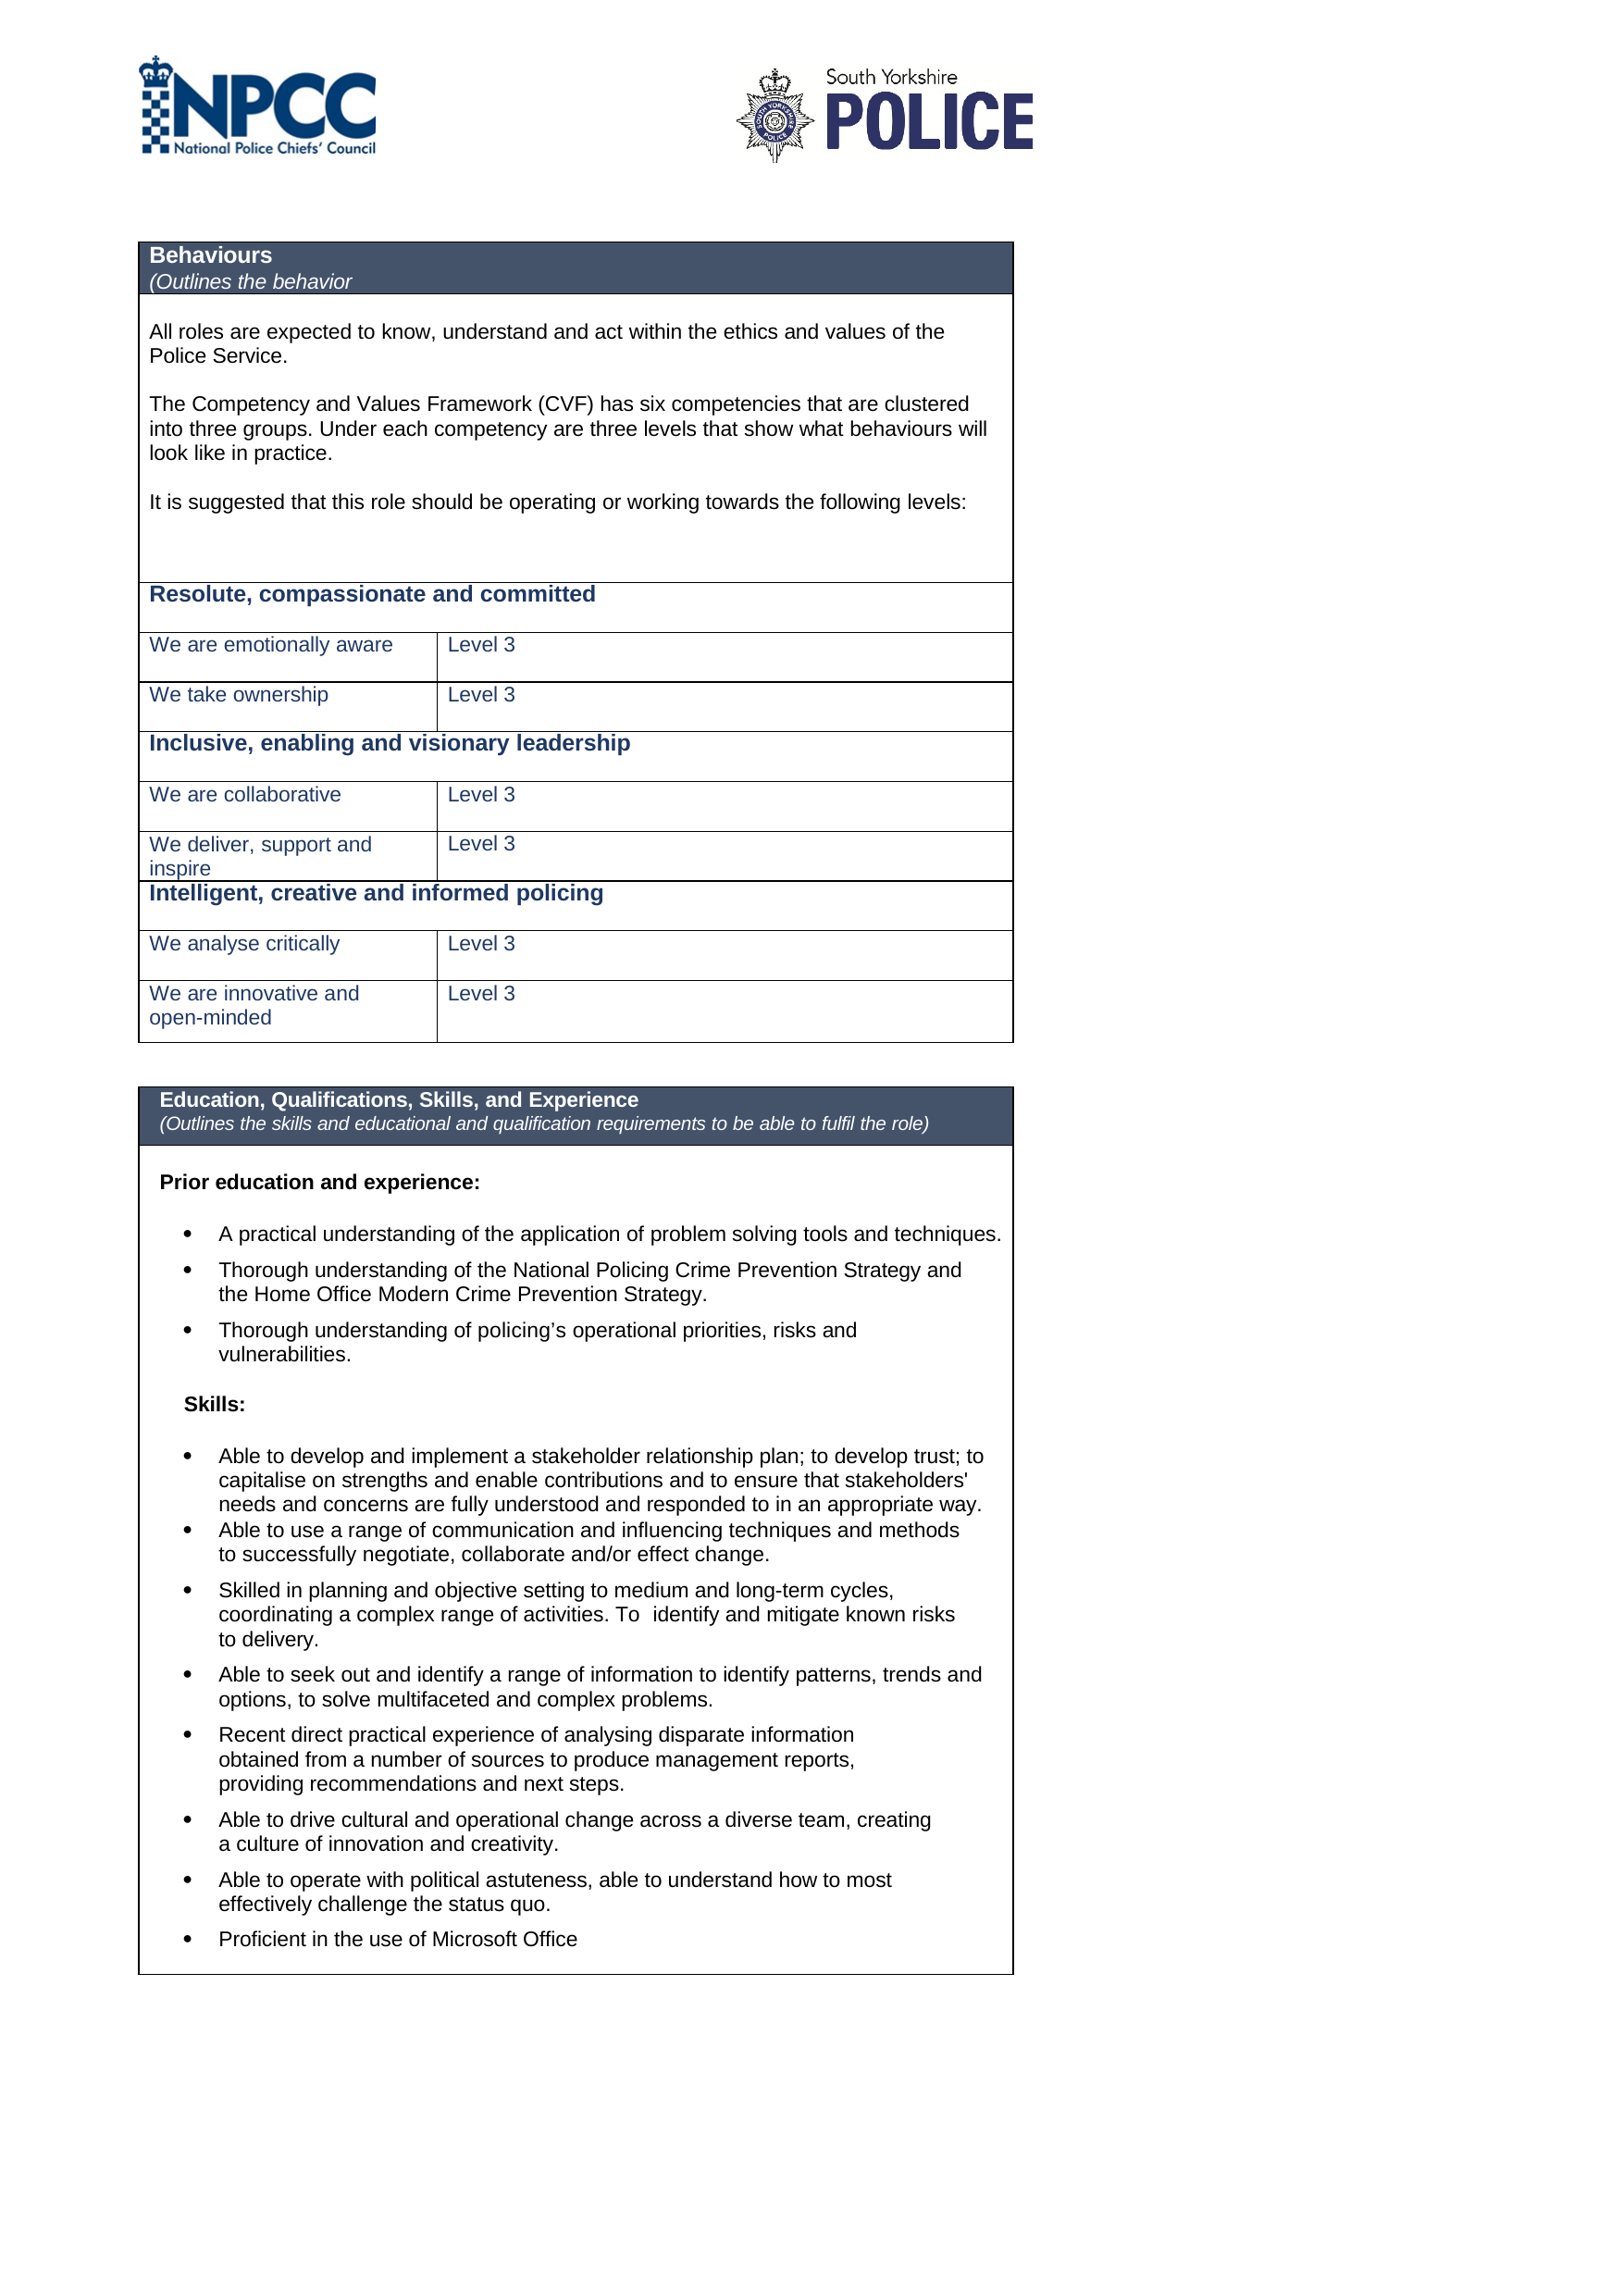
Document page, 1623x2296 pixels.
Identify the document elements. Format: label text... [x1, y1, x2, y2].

table_cell Resolute, compassionate and committed [140, 583, 1012, 631]
table_cell We take ownership [140, 683, 437, 731]
table_cell We deliver, support and inspire [140, 832, 437, 880]
table_cell Level 3 [438, 931, 1012, 980]
table_cell Level 3 [438, 683, 1012, 731]
table_cell Level 3 [438, 782, 1012, 831]
table_cell Level 3 [438, 832, 1012, 880]
table_cell Level 3 [438, 633, 1012, 681]
table_cell All roles are expected to know, understand and act within the ethics and values of the Police Service. The Competency and Values Framework (CVF) has six competencies that are clustered into three groups. Under each competency are three levels that show what behaviours will look like in practice. It is suggested that this role should be operating or working towards the following levels: [140, 294, 1012, 582]
table_cell We are collaborative [140, 782, 437, 831]
table_cell We are emotionally aware [140, 633, 437, 681]
table_cell We are innovative and open-minded [140, 981, 437, 1042]
table_header Education, Qualifications, Skills, and Experience (Outlines the skills and educational and qualification requirements to be able to fulfil the role) [140, 1087, 1012, 1145]
picture [735, 68, 1033, 162]
table_cell Prior education and experience: A practical understanding of the application of problem solving tools and techniques. Thorough understanding of the National Policing Crime Prevention Strategy and the Home Office Modern Crime Prevention Strategy. Thorough understanding of policing’s operational priorities, risks and vulnerabilities. Skills: Able to develop and implement a stakeholder relationship plan; to develop trust; to capitalise on strengths and enable contributions and to ensure that stakeholders' needs and concerns are fully understood and responded to in an appropriate way. Able to use a range of communication and influencing techniques and methods to successfully negotiate, collaborate and/or effect change. Skilled in planning and objective setting to medium and long-term cycles, coordinating a complex range of activities. To identify and mitigate known risks to delivery. Able to seek out and identify a range of information to identify patterns, trends and options, to solve multifaceted and complex problems. Recent direct practical experience of analysing disparate information obtained from a number of sources to produce management reports, providing recommendations and next steps. Able to drive cultural and operational change across a diverse team, creating a culture of innovation and creativity. Able to operate with political astuteness, able to understand how to most effectively challenge the status quo. Proficient in the use of Microsoft Office [140, 1146, 1012, 1974]
picture [139, 56, 377, 154]
table_cell Intelligent, creative and informed policing [140, 882, 1012, 930]
table_cell Inclusive, enabling and visionary leadership [140, 732, 1012, 781]
table_cell Level 3 [438, 981, 1012, 1042]
table_cell We analyse critically [140, 931, 437, 980]
table_header Behaviours (Outlines the behavior ural requirements of the role) [140, 242, 1012, 293]
